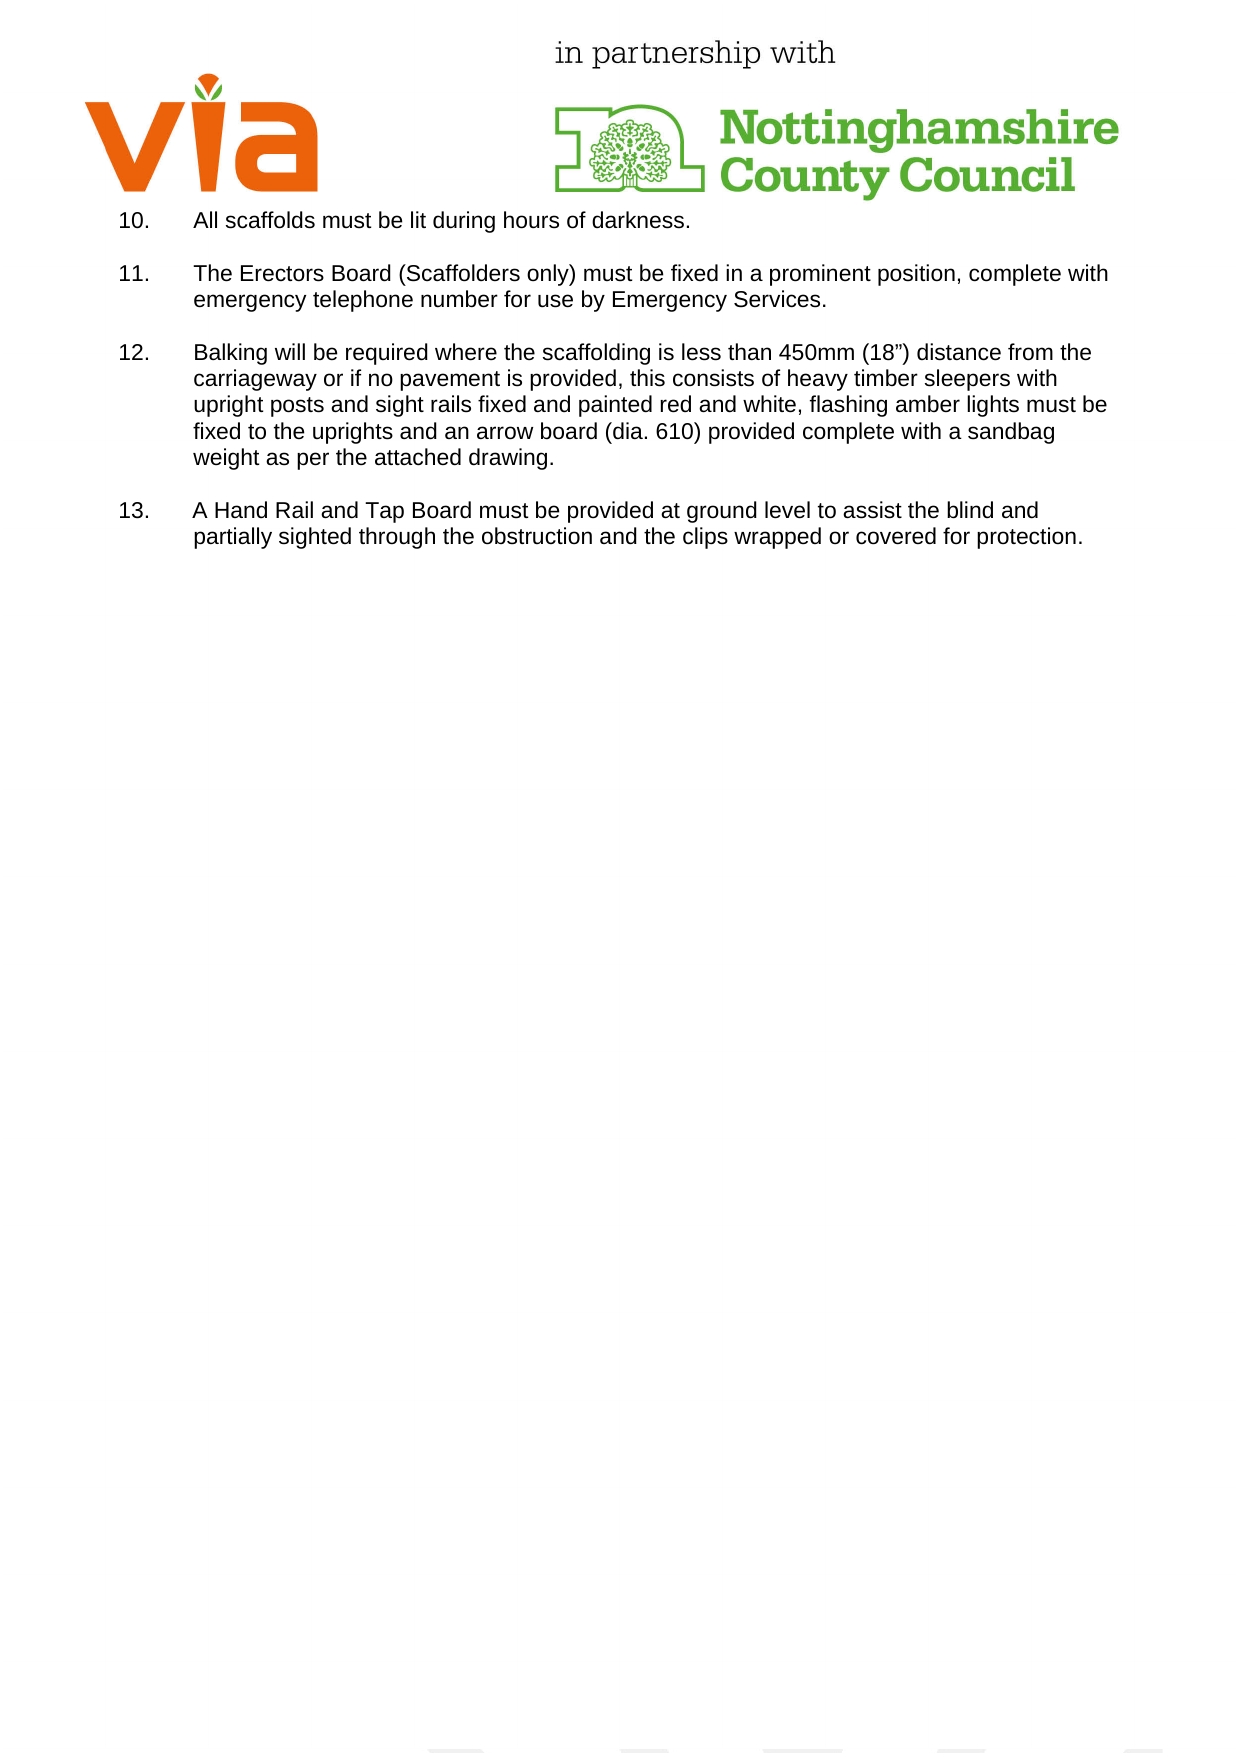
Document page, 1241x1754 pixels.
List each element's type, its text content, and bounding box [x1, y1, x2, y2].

list The Erectors Board (Scaffolders only) must be fixed in a prominent position, complete with emergency telephone number for use by Emergency Services. [118, 259, 1122, 312]
list Balking will be required where the scaffolding is less than 450mm (18”) distance from the carriageway or if no pavement is provided, this consists of heavy timber sleepers with upright posts and sight rails fixed and painted red and white, flashing amber lights must be fixed to the uprights and an arrow board (dia. 610) provided complete with a sandbag weight as per the attached drawing. [118, 338, 1122, 470]
picture [0, 0, 1237, 1753]
list All scaffolds must be lit during hours of darkness. [118, 207, 1122, 233]
list A Hand Rail and Tap Board must be provided at ground level to assist the blind and partially sighted through the obstruction and the clips wrapped or covered for protection. [118, 497, 1122, 549]
